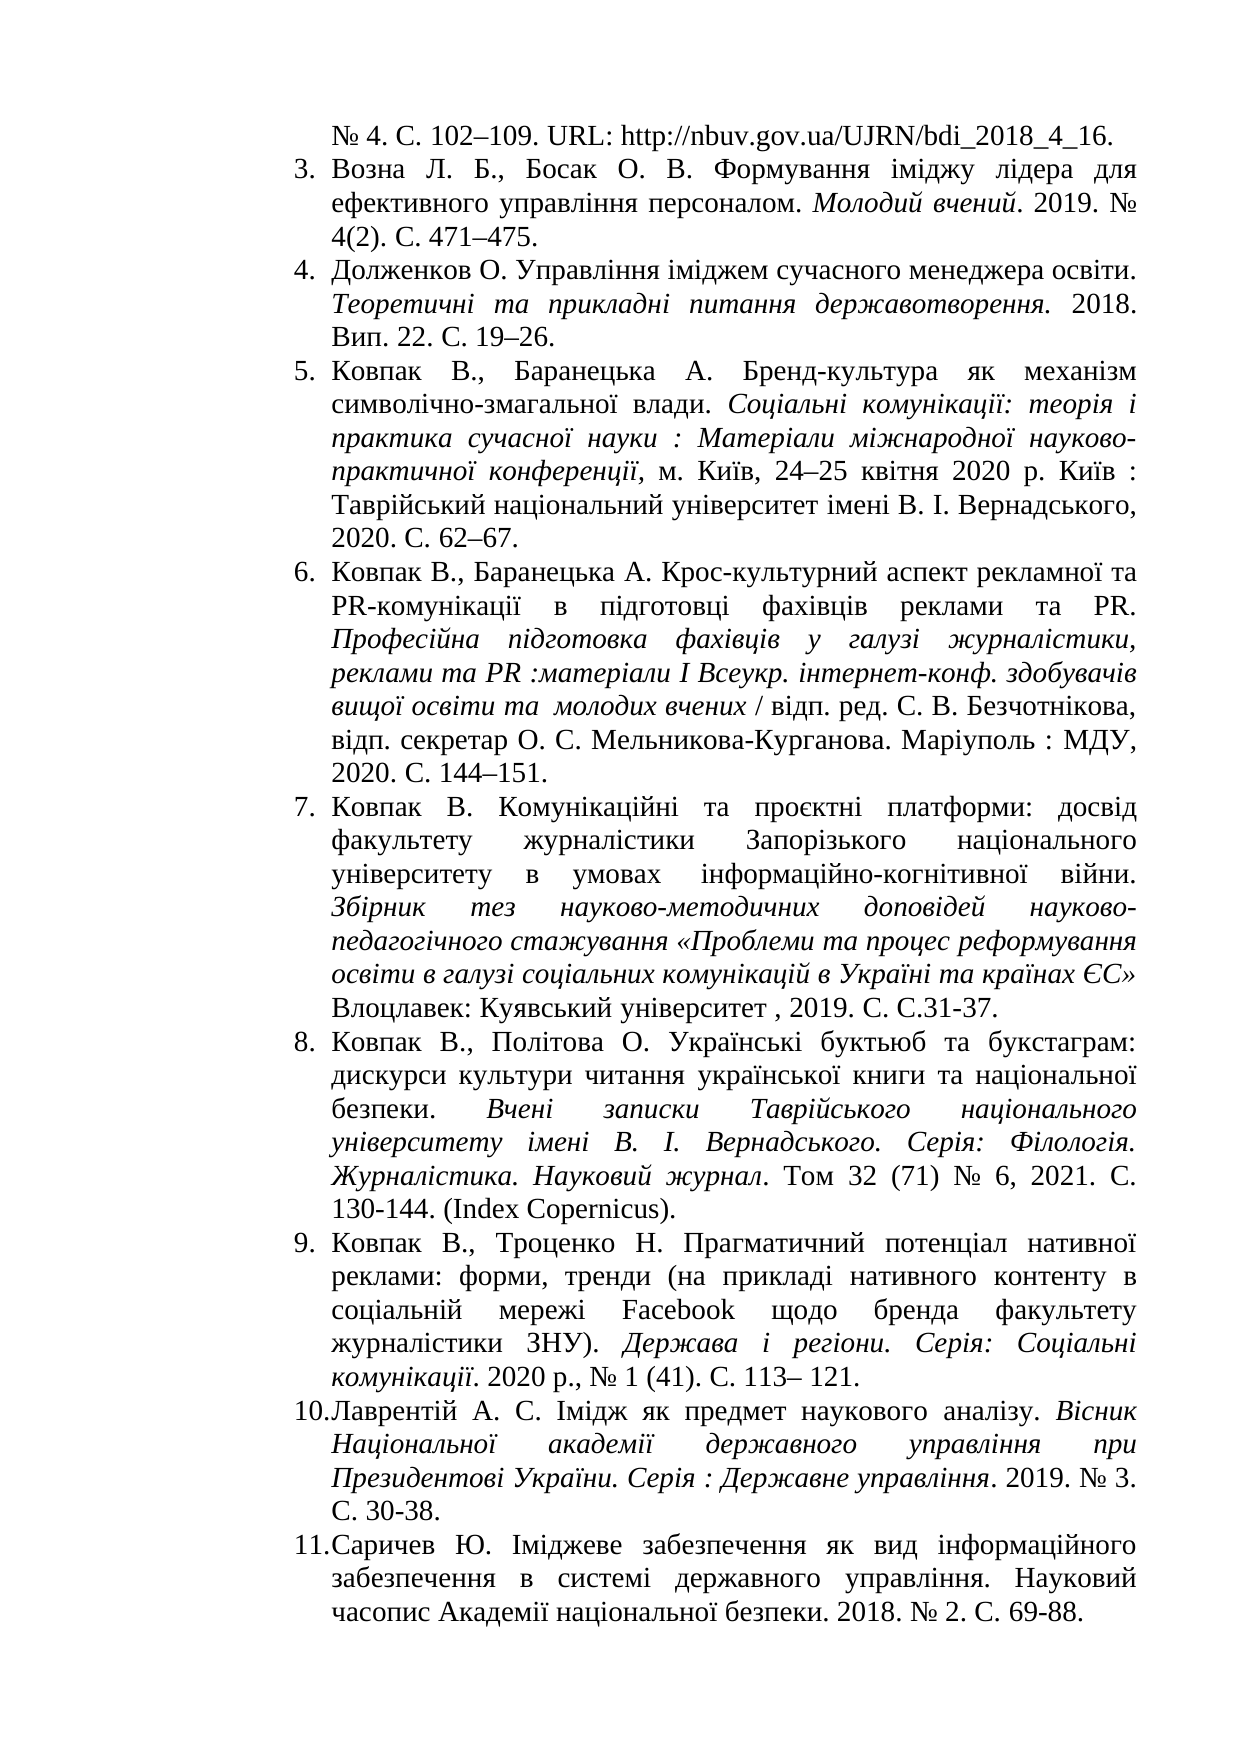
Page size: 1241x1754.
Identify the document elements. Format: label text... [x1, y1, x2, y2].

list Ковпак В. Комунікаційні та проєктні платформи: досвід факультету журналістики Запорізького національного університету в умовах інформаційно-когнітивної війни. Збірник тез науково-методичних доповідей науково-педагогічного стажування «Проблеми та процес реформування освіти в галузі соціальних комунікацій в Україні та країнах ЄС» Влоцлавек: Куявський університет , 2019. C. C.31-37. [294, 789, 1137, 1024]
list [294, 118, 1137, 152]
list Саричев Ю. Іміджеве забезпечення як вид інформаційного забезпечення в системі державного управління. Науковий часопис Академії національної безпеки. 2018. № 2. С. 69-88. [294, 1527, 1137, 1627]
list Ковпак В., Баранецька А. Бренд-культура як механізм символічно-змагальної влади. Соціальні комунікації: теорія і практика сучасної науки : Матеріали міжнародної науково- практичної конференції, м. Київ, 24–25 квітня 2020 р. Київ : Таврійський національний університет імені В. І. Вернадського, 2020. С. 62–67. [294, 353, 1137, 554]
list Долженков О. Управління іміджем сучасного менеджера освіти. Теоретичні та прикладні питання державотворення. 2018. Вип. 22. С. 19–26. [294, 252, 1137, 353]
list Ковпак В., Троценко Н. Прагматичний потенціал нативної реклами: форми, тренди (на прикладі нативного контенту в соціальній мережі Facebook щодо бренда факультету журналістики ЗНУ). Держава і регіони. Серія: Соціальні комунікації. 2020 р., № 1 (41). С. 113– 121. [294, 1225, 1137, 1393]
list Лаврентій А. С. Імідж як предмет наукового аналізу. Вісник Національної академії державного управління при Президентові України. Серія : Державне управління. 2019. № 3. С. 30-38. [294, 1393, 1137, 1527]
list Возна Л. Б., Босак О. В. Формування іміджу лідера для ефективного управління персоналом. Молодий вчений. 2019. № 4(2). С. 471–475. [294, 152, 1137, 252]
list Ковпак В., Політова О. Українські буктьюб та букстаграм: дискурси культури читання української книги та національної безпеки. Вчені записки Таврійського національного університету імені В. І. Вернадського. Серія: Філологія. Журналістика. Науковий журнал. Том 32 (71) № 6, 2021. C. 130-144. (Index Copernicus). [294, 1024, 1137, 1225]
list Ковпак В., Баранецька А. Крос-культурний аспект рекламної та PR-комунікації в підготовці фахівців реклами та PR. Професійна підготовка фахівців у галузі журналістики, реклами та PR :матеріали І Всеукр. інтернет-конф. здобувачів вищої освіти та молодих вчених / відп. ред. С. В. Безчотнікова, відп. секретар О. С. Мельникова-Курганова. Маріуполь : МДУ, 2020. С. 144–151. [294, 554, 1137, 789]
